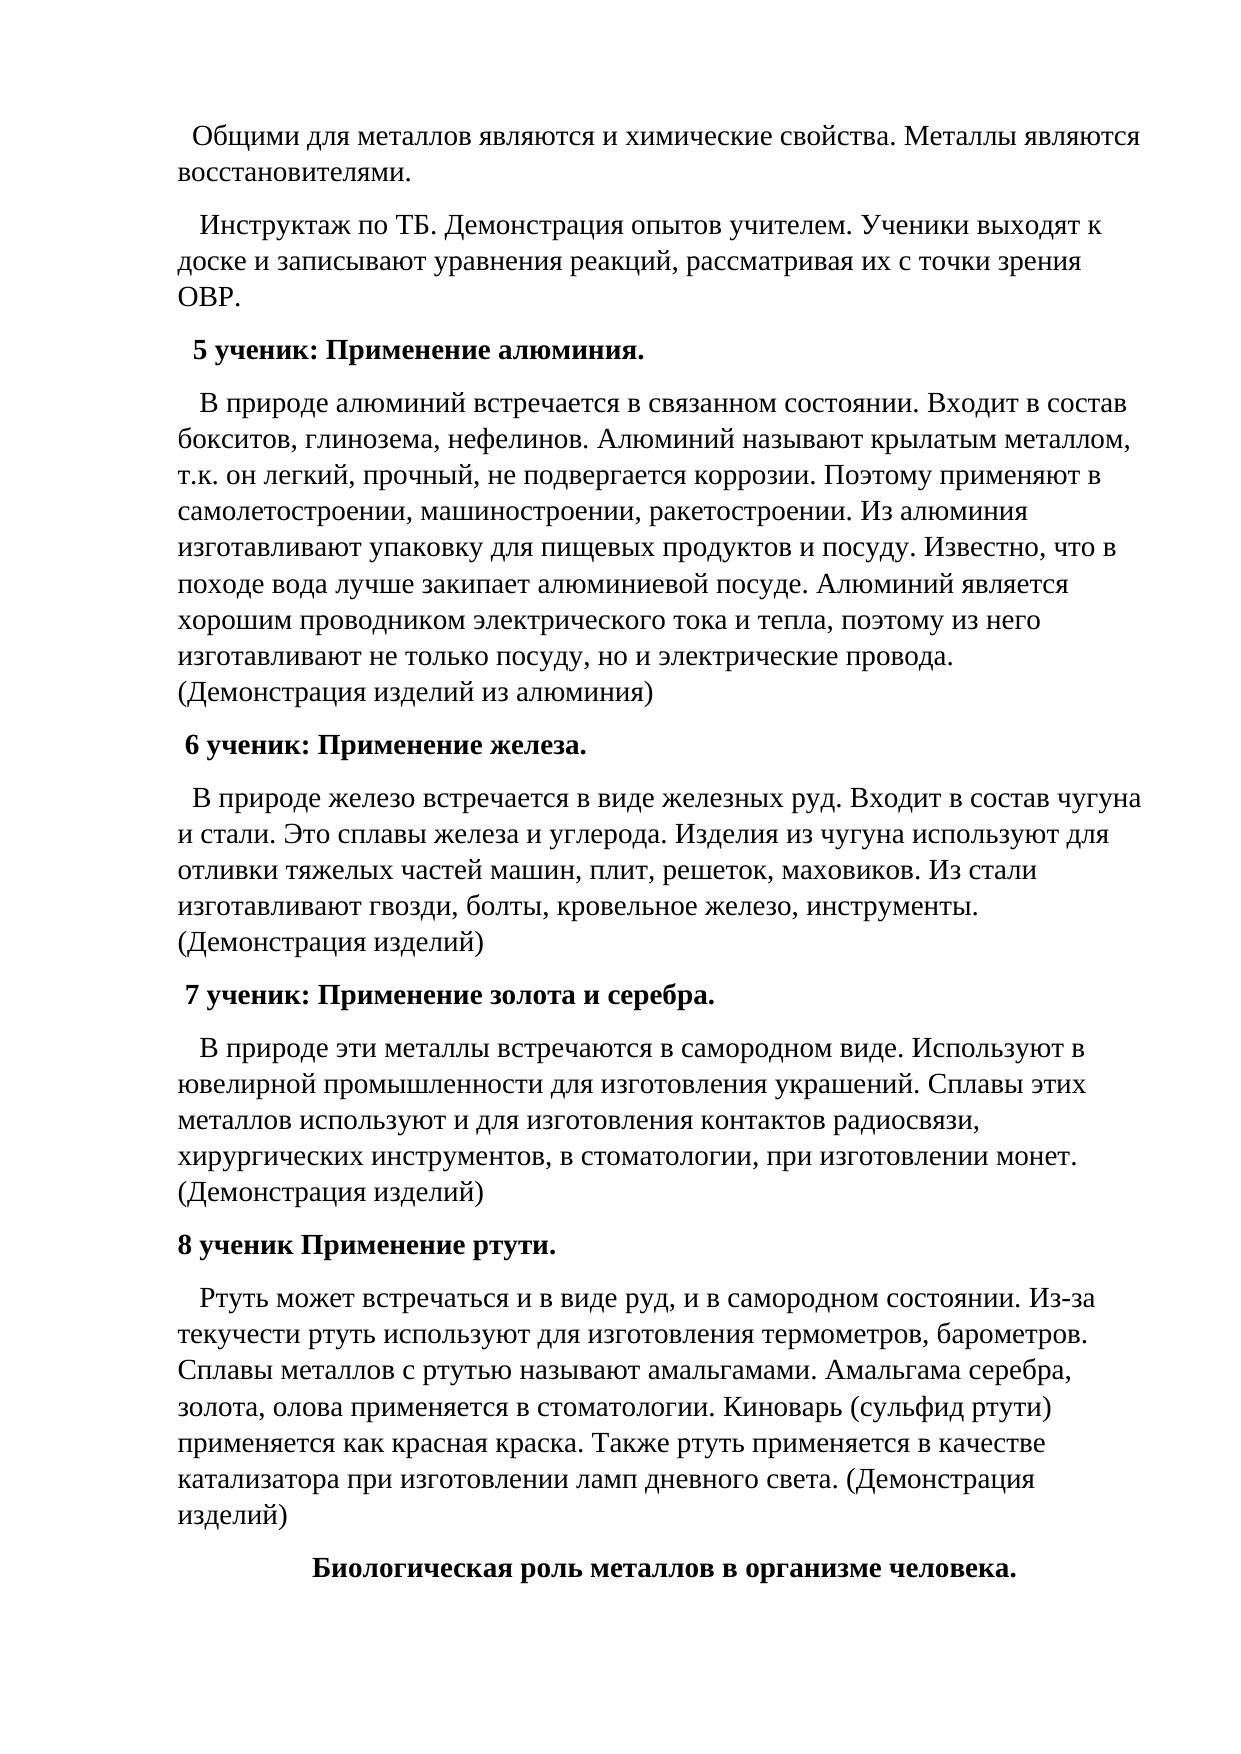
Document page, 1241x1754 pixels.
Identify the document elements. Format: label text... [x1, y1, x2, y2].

text 7 ученик: Применение золота и серебра. [177, 977, 1152, 1011]
text 5 ученик: Применение алюминия. [177, 332, 1152, 366]
text Общими для металлов являются и химические свойства. Металлы являются восстановителями. [177, 118, 1152, 188]
text В природе алюминий встречается в связанном состоянии. Входит в состав бокситов, глинозема, нефелинов. Алюминий называют крылатым металлом, т.к. он легкий, прочный, не подвергается коррозии. Поэтому применяют в самолетостроении, машиностроении, ракетостроении. Из алюминия изготавливают упаковку для пищевых продуктов и посуду. Известно, что в походе вода лучше закипает алюминиевой посуде. Алюминий является хорошим проводником электрического тока и тепла, поэтому из него изготавливают не только посуду, но и электрические провода. (Демонстрация изделий из алюминия) [177, 385, 1152, 708]
text 8 ученик Применение ртути. [177, 1227, 1152, 1261]
text Биологическая роль металлов в организме человека. [177, 1550, 1152, 1583]
text В природе эти металлы встречаются в самородном виде. Используют в ювелирной промышленности для изготовления украшений. Сплавы этих металлов используют и для изготовления контактов радиосвязи, хирургических инструментов, в стоматологии, при изготовлении монет. (Демонстрация изделий) [177, 1030, 1152, 1208]
text В природе железо встречается в виде железных руд. Входит в состав чугуна и стали. Это сплавы железа и углерода. Изделия из чугуна используют для отливки тяжелых частей машин, плит, решеток, маховиков. Из стали изготавливают гвозди, болты, кровельное железо, инструменты. (Демонстрация изделий) [177, 780, 1152, 958]
text Инструктаж по ТБ. Демонстрация опытов учителем. Ученики выходят к доске и записывают уравнения реакций, рассматривая их с точки зрения ОВР. [177, 207, 1152, 313]
text 6 ученик: Применение железа. [177, 727, 1152, 761]
text Ртуть может встречаться и в виде руд, и в самородном состоянии. Из-за текучести ртуть используют для изготовления термометров, барометров. Сплавы металлов с ртутью называют амальгамами. Амальгама серебра, золота, олова применяется в стоматологии. Киноварь (сульфид ртути) применяется как красная краска. Также ртуть применяется в качестве катализатора при изготовлении ламп дневного света. (Демонстрация изделий) [177, 1280, 1152, 1531]
